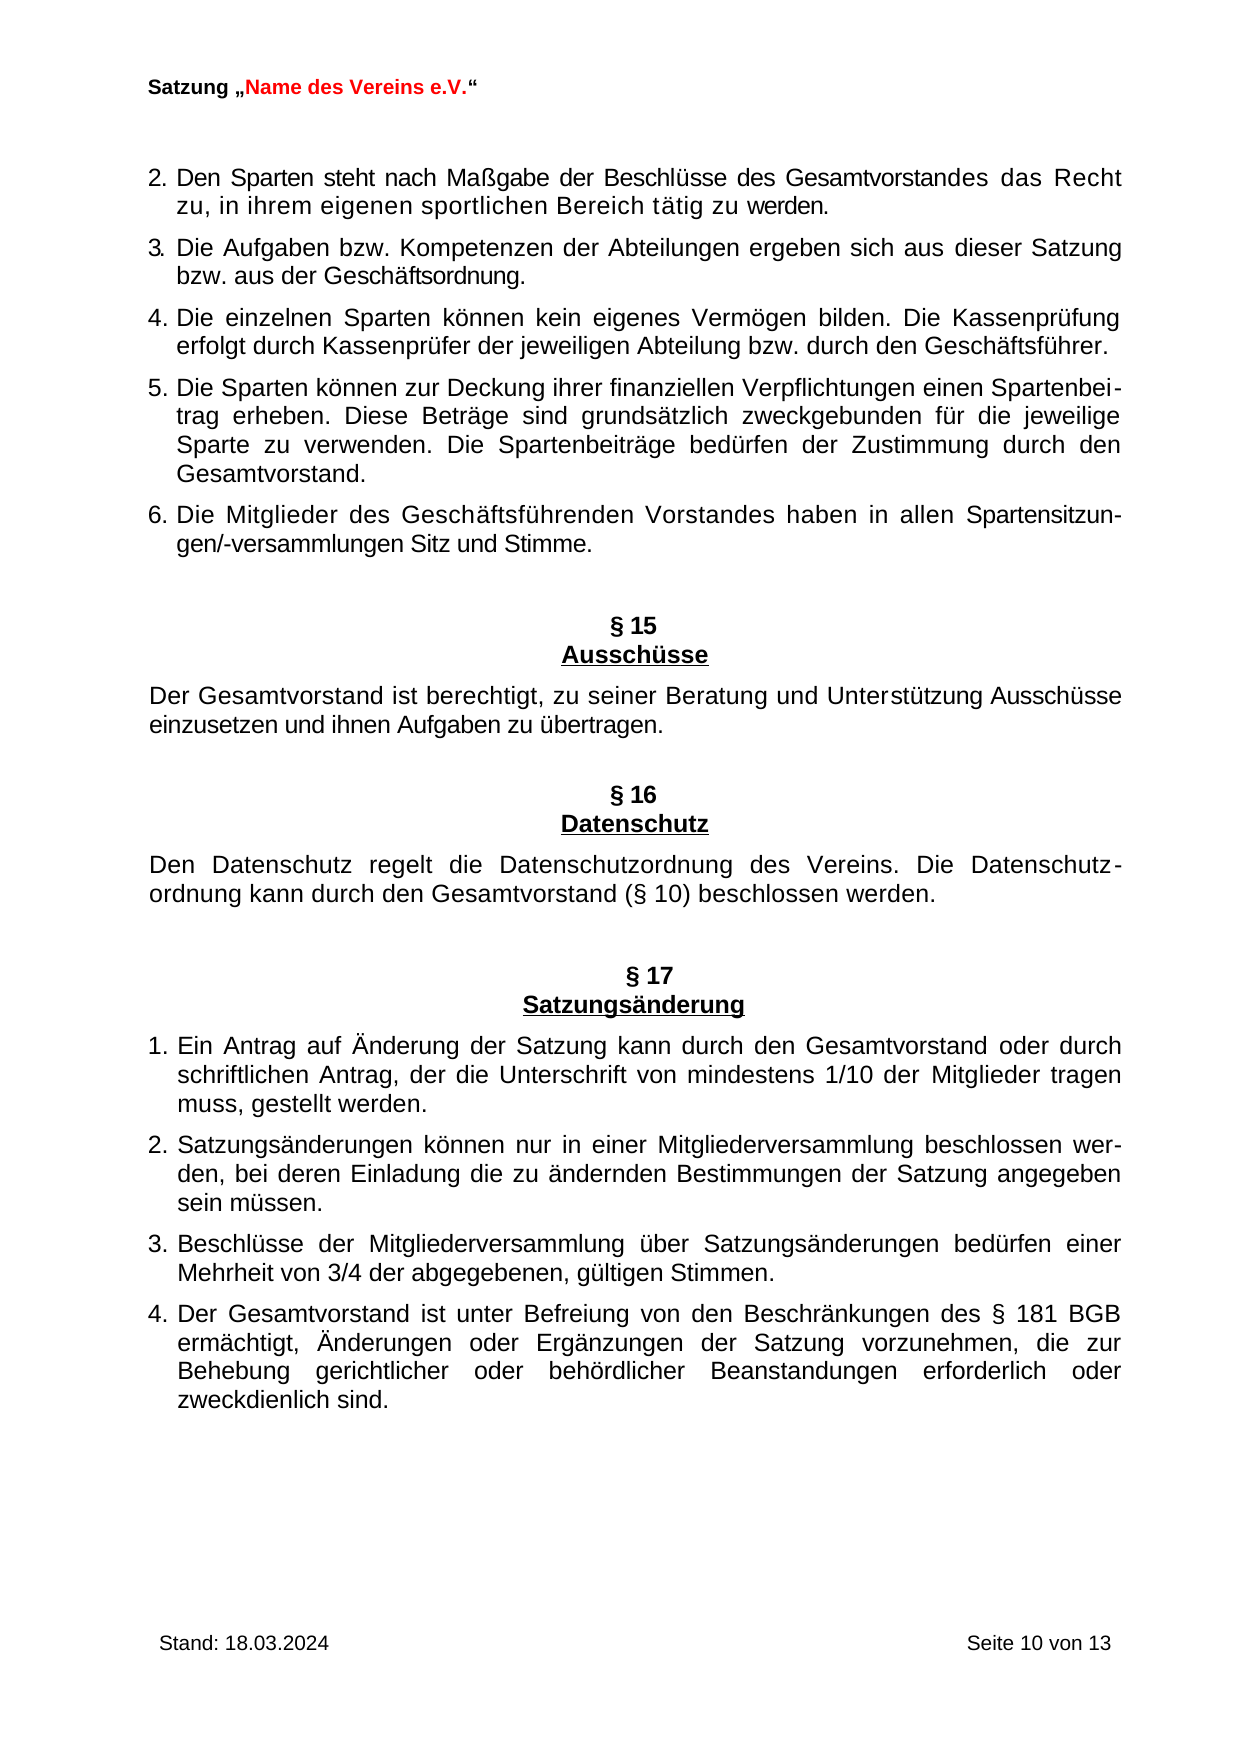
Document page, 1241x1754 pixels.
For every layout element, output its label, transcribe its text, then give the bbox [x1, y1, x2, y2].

list Die Mitglieder des Geschäftsführenden Vorstandes haben in allen Spartensitzungen/-versammlungen Sitz und Stimme. [148, 500, 1122, 557]
text Datenschutz [148, 809, 1122, 837]
list Ein Antrag auf Änderung der Satzung kann durch den Gesamtvorstand oder durch schriftlichen Antrag, der die Unterschrift von mindestens 1/10 der Mitglieder tragen muss, gestellt werden. [148, 1031, 1122, 1117]
text Den Datenschutz regelt die Datenschutzordnung des Vereins. Die Datenschutzordnung kann durch den Gesamtvorstand (§ 10) beschlossen werden. [149, 850, 1122, 907]
text § 17 [177, 961, 1122, 990]
text Der Gesamtvorstand ist berechtigt, zu seiner Beratung und Unterstützung Ausschüsse einzusetzen und ihnen Aufgaben zu übertragen. [149, 681, 1122, 739]
text § 15 [148, 611, 1120, 640]
list Den Sparten steht nach Maßgabe der Beschlüsse des Gesamtvorstandes das Recht zu, in ihrem eigenen sportlichen Bereich tätig zu werden. [148, 162, 1122, 220]
text Ausschüsse [148, 640, 1122, 669]
text Satzungsänderung [473, 990, 794, 1019]
list Die Aufgaben bzw. Kompetenzen der Abteilungen ergeben sich aus dieser Satzung bzw. aus der Geschäftsordnung. [148, 232, 1122, 290]
list Satzungsänderungen können nur in einer Mitgliederversammlung beschlossen werden, bei deren Einladung die zu ändernden Bestimmungen der Satzung angegeben sein müssen. [148, 1130, 1122, 1216]
list Die Sparten können zur Deckung ihrer finanziellen Verpflichtungen einen Spartenbeitrag erheben. Diese Beträge sind grundsätzlich zweckgebunden für die jeweilige Sparte zu verwenden. Die Spartenbeiträge bedürfen der Zustimmung durch den Gesamtvorstand. [148, 372, 1122, 487]
list Die einzelnen Sparten können kein eigenes Vermögen bilden. Die Kassenprüfung erfolgt durch Kassenprüfer der jeweiligen Abteilung bzw. durch den Geschäftsführer. [148, 302, 1122, 360]
list Beschlüsse der Mitgliederversammlung über Satzungsänderungen bedürfen einer Mehrheit von 3/4 der abgegebenen, gültigen Stimmen. [148, 1229, 1122, 1286]
list Der Gesamtvorstand ist unter Befreiung von den Beschränkungen des § 181 BGB ermächtigt, Änderungen oder Ergänzungen der Satzung vorzunehmen, die zur Behebung gerichtlicher oder behördlicher Beanstandungen erforderlich oder zweckdienlich sind. [148, 1299, 1122, 1414]
text § 16 [148, 780, 1120, 809]
